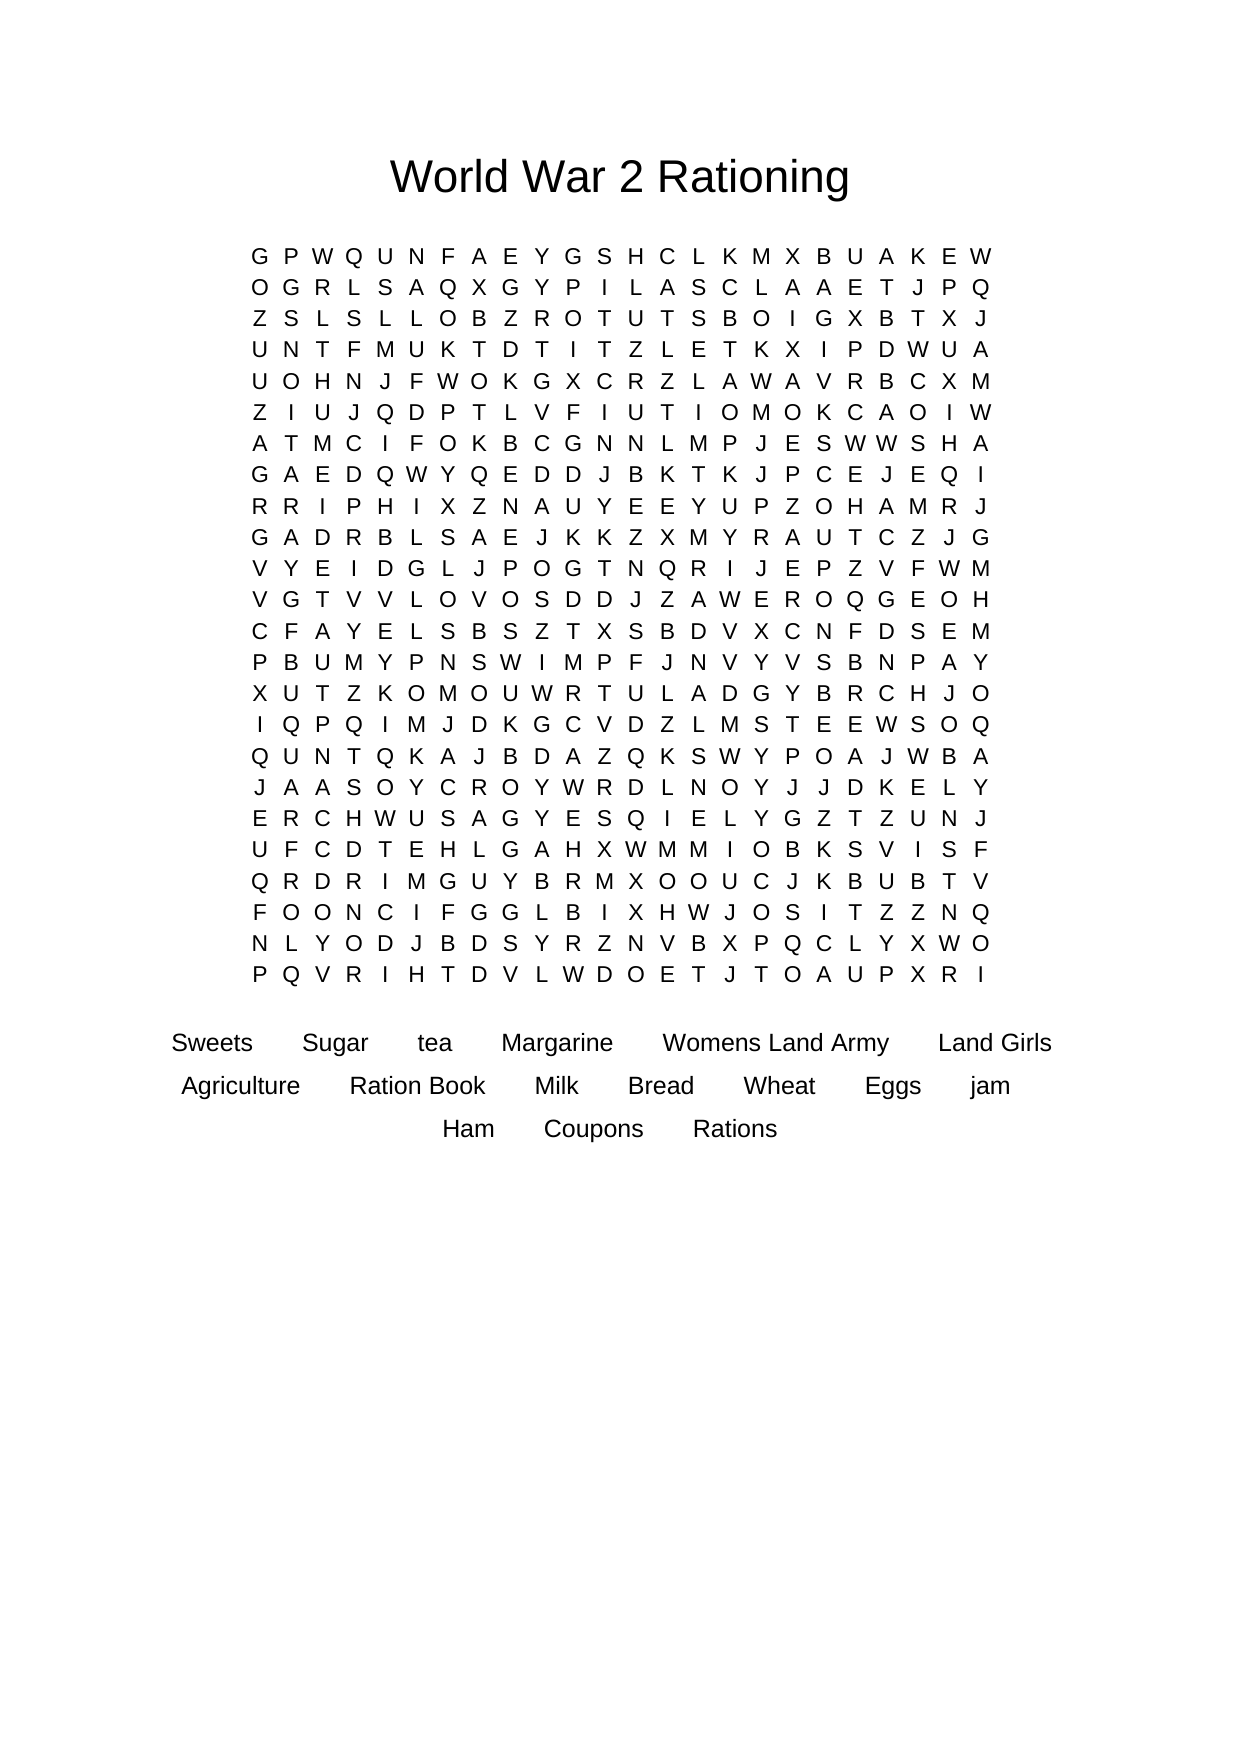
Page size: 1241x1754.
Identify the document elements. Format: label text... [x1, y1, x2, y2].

table_cell A [558, 740, 589, 771]
table_cell N [620, 928, 651, 959]
table_cell Z [651, 709, 683, 740]
table_cell L [464, 834, 495, 865]
table_cell G [275, 271, 307, 303]
table_cell O [369, 771, 401, 803]
table_cell N [683, 771, 714, 803]
table_cell E [840, 459, 871, 490]
table_cell J [965, 803, 996, 834]
table_cell Y [965, 646, 996, 678]
table_cell Y [745, 803, 777, 834]
table_cell T [464, 396, 495, 428]
table_header L [683, 240, 714, 271]
table_cell Y [401, 771, 432, 803]
table_cell W [840, 428, 871, 459]
table_cell R [558, 865, 589, 896]
table_cell Q [464, 459, 495, 490]
table_cell T [307, 678, 338, 709]
table_cell C [871, 678, 902, 709]
table_cell L [401, 584, 432, 615]
table_cell X [745, 615, 777, 646]
table_cell W [934, 553, 965, 584]
table_cell U [714, 490, 745, 521]
table_cell G [558, 553, 589, 584]
table_cell A [464, 803, 495, 834]
table_cell Q [275, 959, 307, 990]
table_cell P [777, 740, 808, 771]
table_cell V [244, 584, 275, 615]
table_cell Y [275, 553, 307, 584]
table_cell B [620, 459, 651, 490]
table_cell N [432, 646, 463, 678]
table_cell I [275, 396, 307, 428]
table_header E [495, 240, 526, 271]
table_cell C [840, 396, 871, 428]
table_cell C [307, 834, 338, 865]
table_cell J [651, 646, 683, 678]
table_cell W [369, 803, 401, 834]
table_cell I [808, 334, 839, 365]
table_header M [745, 240, 777, 271]
table_cell O [714, 771, 745, 803]
table_cell K [745, 334, 777, 365]
table_cell E [495, 459, 526, 490]
table_cell H [651, 896, 683, 928]
table_cell Q [777, 928, 808, 959]
table_cell W [620, 834, 651, 865]
table_cell S [495, 615, 526, 646]
table_cell V [589, 709, 620, 740]
table_cell I [965, 459, 996, 490]
table_cell T [464, 334, 495, 365]
table_cell Q [620, 740, 651, 771]
table_cell M [338, 646, 369, 678]
table_cell I [808, 896, 839, 928]
table_cell C [589, 365, 620, 396]
table_cell U [244, 365, 275, 396]
table_cell L [745, 271, 777, 303]
table_cell F [558, 396, 589, 428]
table_cell U [808, 521, 839, 553]
table_cell Z [871, 803, 902, 834]
table_cell J [401, 928, 432, 959]
table_cell T [745, 959, 777, 990]
table_cell R [275, 490, 307, 521]
table_cell B [777, 834, 808, 865]
table_cell A [244, 428, 275, 459]
table_cell H [934, 428, 965, 459]
table_cell O [495, 771, 526, 803]
table_cell D [558, 584, 589, 615]
table_cell J [871, 459, 902, 490]
table_cell Z [808, 803, 839, 834]
table_cell D [840, 771, 871, 803]
table_cell F [620, 646, 651, 678]
table_cell A [275, 771, 307, 803]
table_cell Z [244, 303, 275, 334]
table_cell R [464, 771, 495, 803]
table_cell R [338, 865, 369, 896]
table_cell D [307, 865, 338, 896]
table_cell F [275, 834, 307, 865]
table_cell A [777, 365, 808, 396]
table_cell E [777, 553, 808, 584]
table_cell C [526, 428, 557, 459]
table_cell U [495, 678, 526, 709]
table_cell L [307, 303, 338, 334]
table_header C [651, 240, 683, 271]
table_cell T [840, 521, 871, 553]
table_cell X [620, 896, 651, 928]
table_cell A [307, 771, 338, 803]
table_cell T [307, 334, 338, 365]
table_cell B [495, 740, 526, 771]
table_cell Y [871, 928, 902, 959]
table_cell U [401, 334, 432, 365]
table_cell I [338, 553, 369, 584]
table_cell Z [464, 490, 495, 521]
table_cell G [275, 584, 307, 615]
table_cell R [934, 490, 965, 521]
table_cell B [902, 865, 933, 896]
table_cell B [840, 646, 871, 678]
table_cell F [401, 428, 432, 459]
table_cell J [777, 771, 808, 803]
table_cell Z [651, 584, 683, 615]
table_cell D [526, 459, 557, 490]
table_cell H [307, 365, 338, 396]
table_cell E [902, 459, 933, 490]
table_cell T [683, 959, 714, 990]
table_cell G [495, 803, 526, 834]
table_cell Q [934, 459, 965, 490]
table_cell R [683, 553, 714, 584]
table_cell G [464, 896, 495, 928]
table_cell I [401, 490, 432, 521]
table_cell V [714, 646, 745, 678]
table_cell H [432, 834, 463, 865]
table_cell M [683, 834, 714, 865]
table_cell O [275, 365, 307, 396]
table_cell Z [777, 490, 808, 521]
table_cell V [369, 584, 401, 615]
table_cell P [777, 459, 808, 490]
table_cell O [777, 959, 808, 990]
table_cell M [401, 709, 432, 740]
table_cell X [934, 303, 965, 334]
table_cell D [369, 928, 401, 959]
table_cell J [965, 490, 996, 521]
table_cell D [464, 709, 495, 740]
table_cell W [902, 740, 933, 771]
table_cell P [840, 334, 871, 365]
table_cell W [558, 771, 589, 803]
table_cell L [714, 803, 745, 834]
table_cell S [620, 615, 651, 646]
table_cell P [714, 428, 745, 459]
table_cell R [275, 803, 307, 834]
table_cell V [651, 928, 683, 959]
table_cell W [683, 896, 714, 928]
table_cell D [871, 334, 902, 365]
table_cell L [840, 928, 871, 959]
table_cell J [745, 553, 777, 584]
table_cell R [840, 678, 871, 709]
table_cell I [683, 396, 714, 428]
table_cell L [401, 303, 432, 334]
table_cell N [275, 334, 307, 365]
table_cell D [526, 740, 557, 771]
table_cell M [745, 396, 777, 428]
table_cell Y [495, 865, 526, 896]
table_cell Q [275, 709, 307, 740]
table_cell S [902, 709, 933, 740]
table_cell F [401, 365, 432, 396]
table_cell I [902, 834, 933, 865]
table_cell U [244, 834, 275, 865]
table_cell B [683, 928, 714, 959]
table_cell H [338, 803, 369, 834]
table_cell A [840, 740, 871, 771]
table_cell P [338, 490, 369, 521]
table_cell W [714, 584, 745, 615]
table_cell P [558, 271, 589, 303]
table_header W [965, 240, 996, 271]
table_cell A [871, 490, 902, 521]
table_cell P [808, 553, 839, 584]
table_cell J [338, 396, 369, 428]
table_cell H [558, 834, 589, 865]
table_cell E [244, 803, 275, 834]
table_cell W [902, 334, 933, 365]
table_cell D [683, 615, 714, 646]
table_cell K [495, 365, 526, 396]
table_cell Y [714, 521, 745, 553]
table_cell T [777, 709, 808, 740]
table_cell A [871, 396, 902, 428]
table_cell E [651, 490, 683, 521]
table_cell R [275, 865, 307, 896]
table_cell K [589, 521, 620, 553]
table_cell O [745, 834, 777, 865]
table_cell J [589, 459, 620, 490]
table_cell J [526, 521, 557, 553]
table_cell E [840, 709, 871, 740]
table_cell O [777, 396, 808, 428]
table_cell J [369, 365, 401, 396]
table_cell A [714, 365, 745, 396]
table_cell E [840, 271, 871, 303]
table_cell O [808, 584, 839, 615]
table_header B [808, 240, 839, 271]
table_cell W [934, 928, 965, 959]
table_cell S [683, 271, 714, 303]
table_cell P [401, 646, 432, 678]
table_cell K [495, 709, 526, 740]
table_cell T [275, 428, 307, 459]
table_cell K [401, 740, 432, 771]
table_cell O [745, 896, 777, 928]
table_cell P [902, 646, 933, 678]
table_cell L [683, 365, 714, 396]
table_cell J [934, 678, 965, 709]
table_cell O [934, 709, 965, 740]
table_cell S [777, 896, 808, 928]
table_cell P [589, 646, 620, 678]
table_cell K [651, 740, 683, 771]
table_cell R [745, 521, 777, 553]
table_cell Q [432, 271, 463, 303]
table_cell T [526, 334, 557, 365]
table_cell U [464, 865, 495, 896]
table_cell X [558, 365, 589, 396]
table_cell S [808, 646, 839, 678]
table_cell Y [589, 490, 620, 521]
table_cell S [275, 303, 307, 334]
table_cell M [683, 521, 714, 553]
table_cell G [495, 834, 526, 865]
table_cell M [432, 678, 463, 709]
table_cell Z [526, 615, 557, 646]
table_cell N [244, 928, 275, 959]
table_cell Q [369, 459, 401, 490]
table_cell R [526, 303, 557, 334]
table_cell C [808, 459, 839, 490]
table_cell Q [651, 553, 683, 584]
table_cell P [432, 396, 463, 428]
table_cell O [464, 678, 495, 709]
table_cell Q [338, 709, 369, 740]
table_cell U [620, 678, 651, 709]
table_cell U [902, 803, 933, 834]
table_header K [714, 240, 745, 271]
table_cell G [526, 709, 557, 740]
table_cell D [589, 959, 620, 990]
table_cell H [965, 584, 996, 615]
table_cell V [871, 834, 902, 865]
table_cell R [840, 365, 871, 396]
table_cell E [651, 959, 683, 990]
table_cell B [651, 615, 683, 646]
table_cell O [338, 928, 369, 959]
table_cell W [558, 959, 589, 990]
table_cell T [840, 896, 871, 928]
table_cell Q [244, 865, 275, 896]
table_cell M [307, 428, 338, 459]
table_cell W [432, 365, 463, 396]
table_cell A [683, 584, 714, 615]
table_cell V [464, 584, 495, 615]
table_cell G [808, 303, 839, 334]
table_cell X [620, 865, 651, 896]
table_cell R [338, 959, 369, 990]
table_cell T [589, 553, 620, 584]
table_header N [401, 240, 432, 271]
table_cell S [683, 740, 714, 771]
table_cell Z [244, 396, 275, 428]
table_cell I [714, 834, 745, 865]
table_cell U [934, 334, 965, 365]
table_cell E [683, 334, 714, 365]
table_header G [244, 240, 275, 271]
table_cell R [558, 928, 589, 959]
table_cell I [526, 646, 557, 678]
table_cell H [369, 490, 401, 521]
table_cell A [965, 740, 996, 771]
table_cell T [369, 834, 401, 865]
table_cell O [495, 584, 526, 615]
table_cell B [808, 678, 839, 709]
table_cell E [495, 521, 526, 553]
table_cell U [840, 959, 871, 990]
table_cell S [432, 615, 463, 646]
table_cell L [651, 428, 683, 459]
table_cell O [526, 553, 557, 584]
table_cell O [965, 678, 996, 709]
table_cell Q [244, 740, 275, 771]
table_cell I [589, 271, 620, 303]
table_cell G [401, 553, 432, 584]
table_cell X [902, 959, 933, 990]
table_cell A [464, 521, 495, 553]
table_cell Y [526, 271, 557, 303]
table_cell N [307, 740, 338, 771]
table_cell Z [589, 928, 620, 959]
table_cell Y [965, 771, 996, 803]
table_cell C [558, 709, 589, 740]
table_cell P [307, 709, 338, 740]
table_cell A [965, 428, 996, 459]
table_cell P [244, 959, 275, 990]
table_header Y [526, 240, 557, 271]
table_cell Q [840, 584, 871, 615]
table_cell V [777, 646, 808, 678]
table_cell D [871, 615, 902, 646]
table_cell I [589, 396, 620, 428]
table_cell E [745, 584, 777, 615]
table_cell G [244, 521, 275, 553]
table_cell N [338, 365, 369, 396]
table_cell U [871, 865, 902, 896]
table_cell T [934, 865, 965, 896]
table_cell S [589, 803, 620, 834]
table_cell D [307, 521, 338, 553]
table_cell P [495, 553, 526, 584]
table_cell N [620, 553, 651, 584]
table_cell I [934, 396, 965, 428]
table_cell N [871, 646, 902, 678]
table_cell S [495, 928, 526, 959]
table_cell Y [338, 615, 369, 646]
table_cell B [871, 303, 902, 334]
table_cell S [745, 709, 777, 740]
table_cell A [432, 740, 463, 771]
table_cell Q [620, 803, 651, 834]
table_cell D [464, 959, 495, 990]
table_cell G [777, 803, 808, 834]
table_cell V [244, 553, 275, 584]
table_header U [840, 240, 871, 271]
table_cell X [464, 271, 495, 303]
table_header S [589, 240, 620, 271]
table_cell N [620, 428, 651, 459]
table_cell U [307, 646, 338, 678]
table_cell U [620, 303, 651, 334]
table_cell B [840, 865, 871, 896]
table_cell S [902, 615, 933, 646]
table_cell E [307, 553, 338, 584]
table_cell A [777, 521, 808, 553]
table_cell N [934, 803, 965, 834]
table_cell S [934, 834, 965, 865]
table_cell O [275, 896, 307, 928]
table_cell C [714, 271, 745, 303]
table_cell Y [745, 771, 777, 803]
table_cell F [338, 334, 369, 365]
table_cell F [902, 553, 933, 584]
table_cell Z [651, 365, 683, 396]
table_cell E [620, 490, 651, 521]
table_cell O [464, 365, 495, 396]
table_cell O [808, 740, 839, 771]
table_header K [902, 240, 933, 271]
table_cell U [307, 396, 338, 428]
table_cell A [526, 834, 557, 865]
table_cell B [558, 896, 589, 928]
table_cell H [401, 959, 432, 990]
table_cell T [840, 803, 871, 834]
table_cell O [714, 396, 745, 428]
table_cell Q [965, 271, 996, 303]
table_cell O [307, 896, 338, 928]
table_cell J [714, 896, 745, 928]
table_header P [275, 240, 307, 271]
table_cell O [558, 303, 589, 334]
table_cell R [338, 521, 369, 553]
table_cell J [464, 740, 495, 771]
table_cell O [620, 959, 651, 990]
table_cell J [620, 584, 651, 615]
table_cell J [902, 271, 933, 303]
table_cell R [307, 271, 338, 303]
table_cell Y [745, 740, 777, 771]
table_cell V [495, 959, 526, 990]
table_cell T [651, 396, 683, 428]
table_cell I [558, 334, 589, 365]
table_cell O [902, 396, 933, 428]
table_cell W [871, 428, 902, 459]
table_cell N [683, 646, 714, 678]
table_header A [871, 240, 902, 271]
table_cell X [589, 834, 620, 865]
table_cell V [526, 396, 557, 428]
table_cell N [589, 428, 620, 459]
table_cell I [369, 709, 401, 740]
table_cell L [620, 271, 651, 303]
table_cell S [338, 771, 369, 803]
table_cell G [965, 521, 996, 553]
table_cell Q [369, 396, 401, 428]
table_cell X [589, 615, 620, 646]
table_cell D [495, 334, 526, 365]
table_cell M [965, 615, 996, 646]
table_cell P [745, 928, 777, 959]
table_cell K [369, 678, 401, 709]
table_cell P [244, 646, 275, 678]
table_cell R [777, 584, 808, 615]
table_cell V [338, 584, 369, 615]
table_cell O [934, 584, 965, 615]
table_header Q [338, 240, 369, 271]
table_cell G [495, 896, 526, 928]
table_cell L [651, 771, 683, 803]
table_cell P [745, 490, 777, 521]
table_cell B [526, 865, 557, 896]
table_cell D [369, 553, 401, 584]
table_cell F [244, 896, 275, 928]
table_cell J [244, 771, 275, 803]
table_cell A [808, 271, 839, 303]
table_cell E [401, 834, 432, 865]
table_cell F [965, 834, 996, 865]
text Sweets Sugar tea Margarine Womens Land Army Land Girls Agriculture Ration Book Milk Bread Wheat Eggs jam Ham Coupons Rations [150, 1028, 1090, 1143]
table_cell L [401, 521, 432, 553]
table_cell G [526, 365, 557, 396]
table_cell V [714, 615, 745, 646]
table_cell U [714, 865, 745, 896]
table_cell A [651, 271, 683, 303]
table_cell H [840, 490, 871, 521]
table_cell S [840, 834, 871, 865]
table_cell A [307, 615, 338, 646]
table_cell C [808, 928, 839, 959]
table_cell O [683, 865, 714, 896]
table_cell D [464, 928, 495, 959]
table_cell Z [338, 678, 369, 709]
table_cell A [526, 490, 557, 521]
table_cell E [777, 428, 808, 459]
table_cell A [683, 678, 714, 709]
table_cell S [683, 303, 714, 334]
table_cell I [369, 865, 401, 896]
table_cell E [808, 709, 839, 740]
table_cell S [902, 428, 933, 459]
table_cell P [934, 271, 965, 303]
table_cell I [651, 803, 683, 834]
table_cell I [401, 896, 432, 928]
table_cell P [871, 959, 902, 990]
table_cell B [934, 740, 965, 771]
table_cell S [464, 646, 495, 678]
table_cell T [651, 303, 683, 334]
table_cell K [808, 396, 839, 428]
table_header A [464, 240, 495, 271]
table_cell L [526, 896, 557, 928]
table_cell M [369, 334, 401, 365]
table_cell W [401, 459, 432, 490]
table_cell X [714, 928, 745, 959]
table_cell M [589, 865, 620, 896]
table_cell G [432, 865, 463, 896]
table_cell K [651, 459, 683, 490]
table_cell B [871, 365, 902, 396]
table_cell S [808, 428, 839, 459]
table_cell Z [620, 334, 651, 365]
table_cell M [714, 709, 745, 740]
table_cell T [871, 271, 902, 303]
table_cell Y [432, 459, 463, 490]
table_cell M [558, 646, 589, 678]
table_cell Y [526, 928, 557, 959]
table_cell E [369, 615, 401, 646]
table_cell T [714, 334, 745, 365]
table_cell E [934, 615, 965, 646]
table_cell M [965, 365, 996, 396]
table_cell C [307, 803, 338, 834]
table_cell O [745, 303, 777, 334]
table_cell J [808, 771, 839, 803]
table_cell Z [902, 521, 933, 553]
table_cell V [307, 959, 338, 990]
table_cell W [965, 396, 996, 428]
table_cell L [369, 303, 401, 334]
table_cell M [651, 834, 683, 865]
table_cell B [714, 303, 745, 334]
table_cell R [589, 771, 620, 803]
table_cell X [651, 521, 683, 553]
table_cell J [432, 709, 463, 740]
table_cell J [745, 428, 777, 459]
table_cell V [871, 553, 902, 584]
table_cell S [369, 271, 401, 303]
table_cell I [965, 959, 996, 990]
table_cell A [275, 521, 307, 553]
table_cell W [714, 740, 745, 771]
table_cell T [902, 303, 933, 334]
table_cell T [307, 584, 338, 615]
table_cell L [338, 271, 369, 303]
table_cell F [840, 615, 871, 646]
table_cell K [558, 521, 589, 553]
table_cell K [808, 865, 839, 896]
table_cell M [965, 553, 996, 584]
title World War 2 Rationing [150, 150, 1090, 203]
table_cell E [902, 584, 933, 615]
table_cell A [934, 646, 965, 678]
table_cell Z [620, 521, 651, 553]
table_cell U [275, 678, 307, 709]
table_cell I [714, 553, 745, 584]
table_cell A [275, 459, 307, 490]
table_cell S [526, 584, 557, 615]
table_cell F [275, 615, 307, 646]
table_cell X [934, 365, 965, 396]
table_cell Y [307, 928, 338, 959]
table_cell C [338, 428, 369, 459]
table_cell X [432, 490, 463, 521]
table_cell J [934, 521, 965, 553]
table_cell L [651, 678, 683, 709]
table_cell U [620, 396, 651, 428]
table_header W [307, 240, 338, 271]
table_cell U [244, 334, 275, 365]
table_cell I [307, 490, 338, 521]
table_cell B [464, 615, 495, 646]
table_cell D [714, 678, 745, 709]
table_cell N [934, 896, 965, 928]
table_cell U [401, 803, 432, 834]
table_cell G [495, 271, 526, 303]
table_cell O [432, 303, 463, 334]
table_cell E [307, 459, 338, 490]
table_cell D [620, 771, 651, 803]
table_cell E [683, 803, 714, 834]
table_cell O [432, 584, 463, 615]
table_cell M [902, 490, 933, 521]
table_cell B [464, 303, 495, 334]
table_cell A [777, 271, 808, 303]
table_header F [432, 240, 463, 271]
table_cell B [432, 928, 463, 959]
table_cell R [620, 365, 651, 396]
table_header U [369, 240, 401, 271]
table_cell N [808, 615, 839, 646]
table_cell V [965, 865, 996, 896]
table_cell Y [683, 490, 714, 521]
table_cell C [369, 896, 401, 928]
table_cell K [432, 334, 463, 365]
table_cell Z [871, 896, 902, 928]
table_cell L [651, 334, 683, 365]
table_cell T [589, 334, 620, 365]
table_cell G [871, 584, 902, 615]
table_cell N [338, 896, 369, 928]
table_cell Y [526, 803, 557, 834]
table_cell Q [369, 740, 401, 771]
table_cell D [401, 396, 432, 428]
table_cell J [745, 459, 777, 490]
table_cell R [558, 678, 589, 709]
table_cell Y [777, 678, 808, 709]
table_cell U [558, 490, 589, 521]
table_cell C [244, 615, 275, 646]
table_cell L [401, 615, 432, 646]
table_cell Z [840, 553, 871, 584]
table_cell A [401, 271, 432, 303]
table_cell O [244, 271, 275, 303]
table_cell O [651, 865, 683, 896]
table_cell U [275, 740, 307, 771]
table_cell D [558, 459, 589, 490]
table_cell Y [745, 646, 777, 678]
table_cell I [244, 709, 275, 740]
table_cell I [777, 303, 808, 334]
table_cell G [558, 428, 589, 459]
table_cell L [495, 396, 526, 428]
table_cell B [275, 646, 307, 678]
table_header E [934, 240, 965, 271]
table_cell B [495, 428, 526, 459]
table_cell T [432, 959, 463, 990]
table_cell E [902, 771, 933, 803]
table_cell D [589, 584, 620, 615]
table_cell I [589, 896, 620, 928]
table_cell D [620, 709, 651, 740]
table_cell F [432, 896, 463, 928]
table_cell E [558, 803, 589, 834]
table_cell K [808, 834, 839, 865]
table_cell J [777, 865, 808, 896]
table_cell O [432, 428, 463, 459]
table_cell K [464, 428, 495, 459]
table_cell O [965, 928, 996, 959]
table_cell W [495, 646, 526, 678]
table_cell G [745, 678, 777, 709]
table_header X [777, 240, 808, 271]
table_cell B [369, 521, 401, 553]
table_cell N [495, 490, 526, 521]
table_cell W [745, 365, 777, 396]
table_cell I [369, 959, 401, 990]
table_cell S [338, 303, 369, 334]
table_cell J [714, 959, 745, 990]
table_cell Y [369, 646, 401, 678]
table_cell J [965, 303, 996, 334]
table_cell Z [589, 740, 620, 771]
table_cell J [871, 740, 902, 771]
table_cell T [683, 459, 714, 490]
table_cell Z [902, 896, 933, 928]
table_cell K [714, 459, 745, 490]
table_cell X [244, 678, 275, 709]
table_cell H [902, 678, 933, 709]
table_header G [558, 240, 589, 271]
table_cell S [432, 803, 463, 834]
table_cell L [683, 709, 714, 740]
table_cell G [244, 459, 275, 490]
table_cell L [934, 771, 965, 803]
table_cell V [808, 365, 839, 396]
table_cell O [401, 678, 432, 709]
table_cell T [558, 615, 589, 646]
table_cell I [369, 428, 401, 459]
table_cell D [338, 459, 369, 490]
table_cell Q [965, 709, 996, 740]
table_cell W [871, 709, 902, 740]
table_cell C [871, 521, 902, 553]
table_cell C [432, 771, 463, 803]
table_cell W [526, 678, 557, 709]
table_cell A [808, 959, 839, 990]
table_cell X [840, 303, 871, 334]
table_cell D [338, 834, 369, 865]
table_cell X [902, 928, 933, 959]
table_cell S [432, 521, 463, 553]
table_cell Z [495, 303, 526, 334]
table_cell J [464, 553, 495, 584]
table_cell X [777, 334, 808, 365]
table_cell K [871, 771, 902, 803]
table_cell L [432, 553, 463, 584]
table_cell Q [965, 896, 996, 928]
table_cell R [244, 490, 275, 521]
table_cell C [777, 615, 808, 646]
table_cell C [902, 365, 933, 396]
table_cell T [589, 303, 620, 334]
table_cell O [808, 490, 839, 521]
table_cell L [526, 959, 557, 990]
table_cell M [683, 428, 714, 459]
table_cell A [965, 334, 996, 365]
table_cell Y [526, 771, 557, 803]
table_cell L [275, 928, 307, 959]
table_cell R [934, 959, 965, 990]
table_header H [620, 240, 651, 271]
table_cell C [745, 865, 777, 896]
table_cell T [338, 740, 369, 771]
table_cell T [589, 678, 620, 709]
table_cell M [401, 865, 432, 896]
